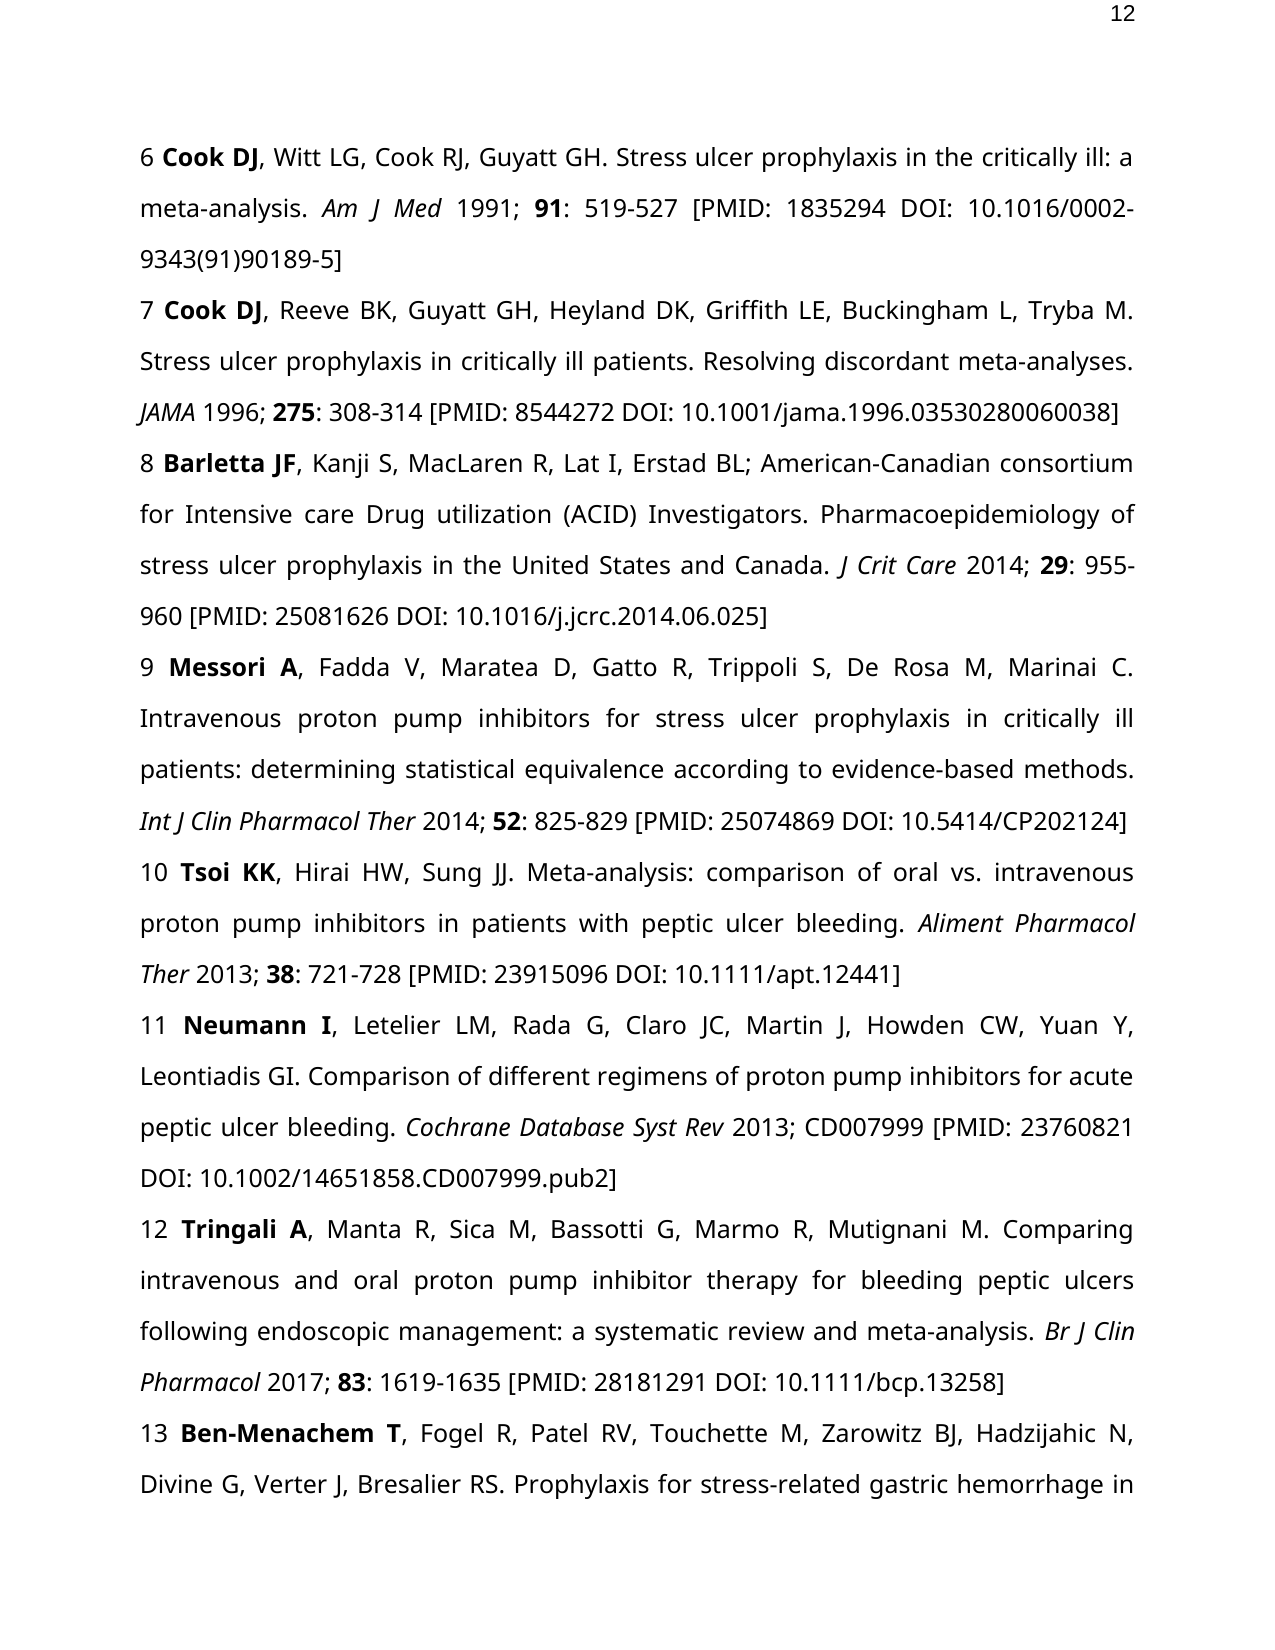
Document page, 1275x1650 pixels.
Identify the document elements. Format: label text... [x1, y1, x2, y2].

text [139, 1416, 1135, 1501]
text 9 Messori A, Fadda V, Maratea D, Gatto R, Trippoli S, De Rosa M, Marinai C. Intravenous proton pump inhibitors for stress ulcer prophylaxis in critically ill patients: determining statistical equivalence according to evidence-based methods. Int J Clin Pharmacol Ther 2014; 52: 825-829 [PMID: 25074869 DOI: 10.5414/CP202124] [139, 650, 1135, 837]
text 12 Tringali A, Manta R, Sica M, Bassotti G, Marmo R, Mutignani M. Comparing intravenous and oral proton pump inhibitor therapy for bleeding peptic ulcers following endoscopic management: a systematic review and meta-analysis. Br J Clin Pharmacol 2017; 83: 1619-1635 [PMID: 28181291 DOI: 10.1111/bcp.13258] [139, 1211, 1135, 1399]
text 8 Barletta JF, Kanji S, MacLaren R, Lat I, Erstad BL; American-Canadian consortium for Intensive care Drug utilization (ACID) Investigators. Pharmacoepidemiology of stress ulcer prophylaxis in the United States and Canada. J Crit Care 2014; 29: 955-960 [PMID: 25081626 DOI: 10.1016/j.jcrc.2014.06.025] [139, 446, 1135, 633]
text 7 Cook DJ, Reeve BK, Guyatt GH, Heyland DK, Griffith LE, Buckingham L, Tryba M. Stress ulcer prophylaxis in critically ill patients. Resolving discordant meta-analyses. JAMA 1996; 275: 308-314 [PMID: 8544272 DOI: 10.1001/jama.1996.03530280060038] [139, 293, 1135, 429]
text 10 Tsoi KK, Hirai HW, Sung JJ. Meta-analysis: comparison of oral vs. intravenous proton pump inhibitors in patients with peptic ulcer bleeding. Aliment Pharmacol Ther 2013; 38: 721-728 [PMID: 23915096 DOI: 10.1111/apt.12441] [139, 854, 1135, 990]
text 6 Cook DJ, Witt LG, Cook RJ, Guyatt GH. Stress ulcer prophylaxis in the critically ill: a meta-analysis. Am J Med 1991; 91: 519-527 [PMID: 1835294 DOI: 10.1016/0002-9343(91)90189-5] [139, 139, 1135, 276]
text 11 Neumann I, Letelier LM, Rada G, Claro JC, Martin J, Howden CW, Yuan Y, Leontiadis GI. Comparison of different regimens of proton pump inhibitors for acute peptic ulcer bleeding. Cochrane Database Syst Rev 2013; CD007999 [PMID: 23760821 DOI: 10.1002/14651858.CD007999.pub2] [139, 1007, 1135, 1194]
